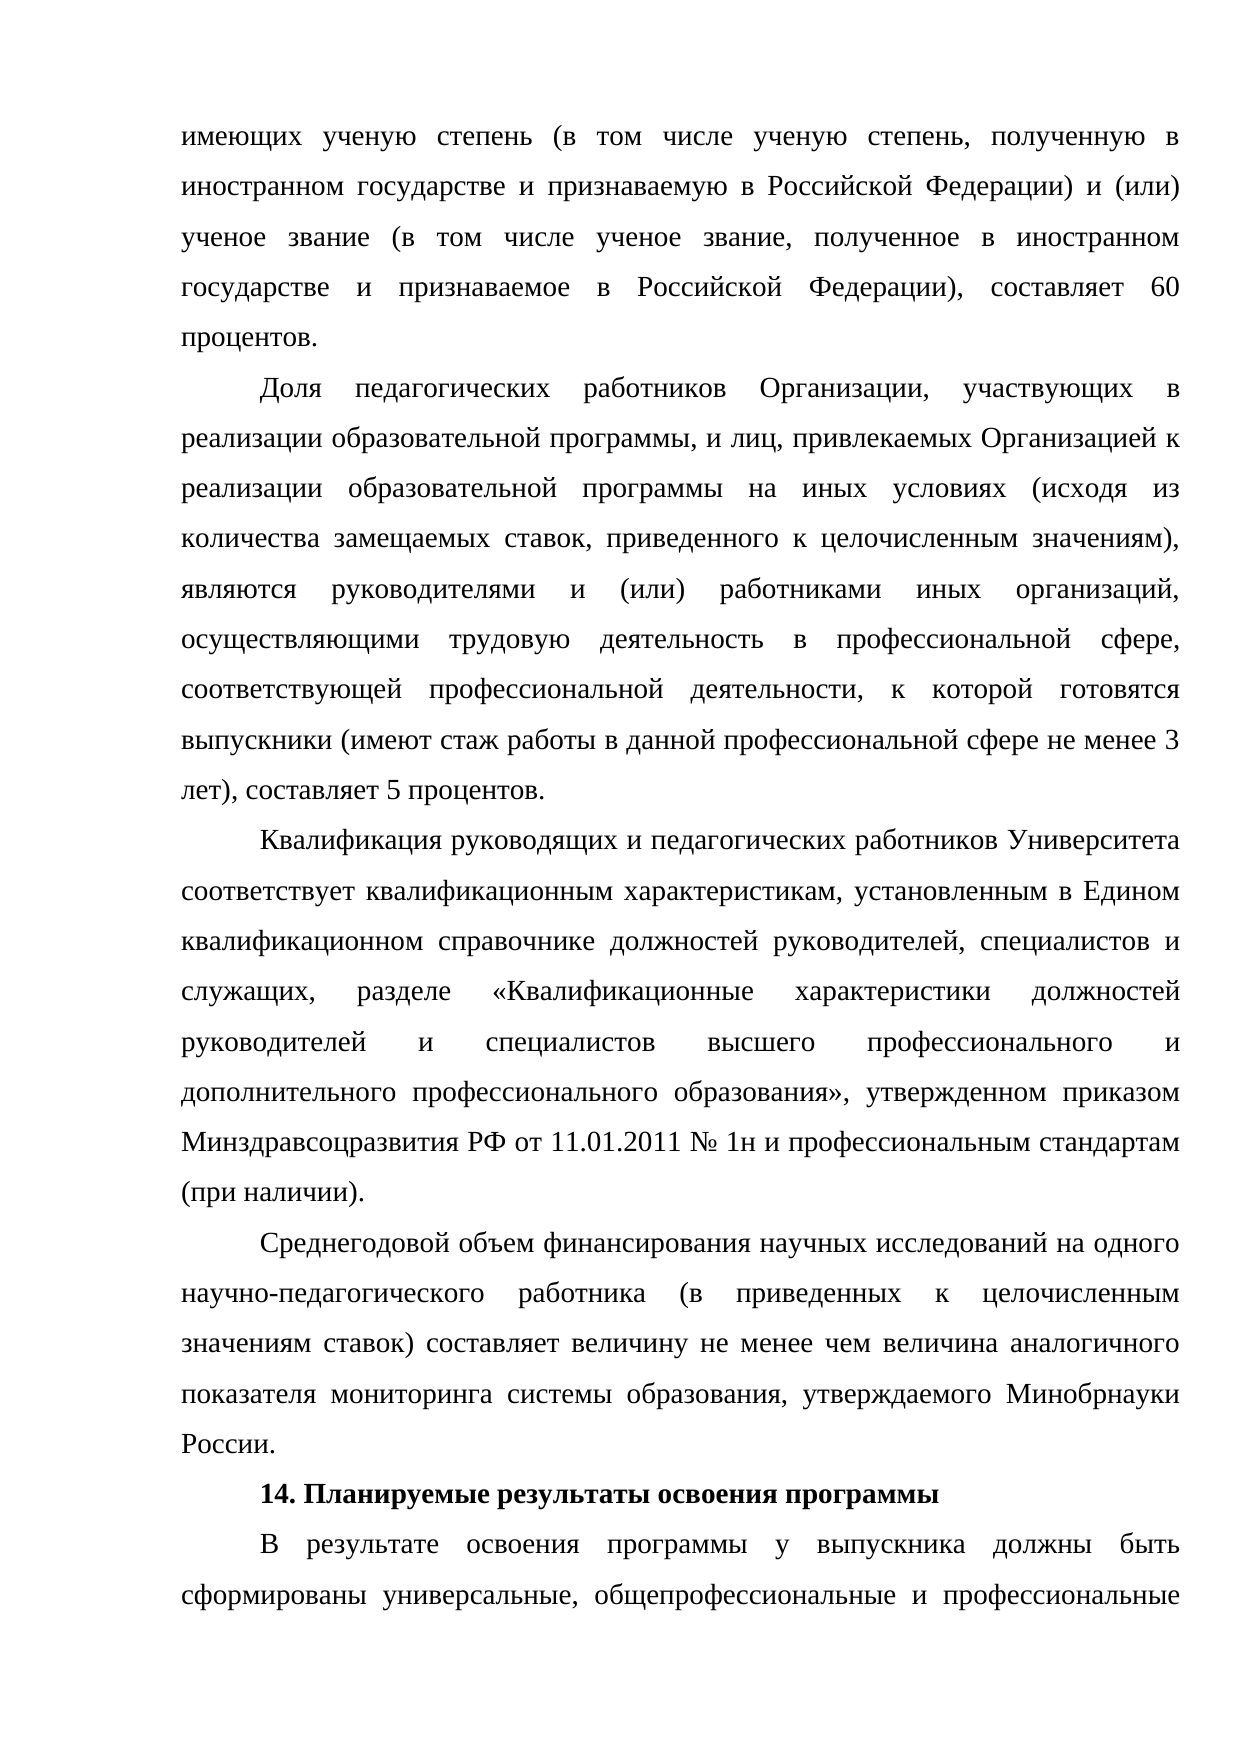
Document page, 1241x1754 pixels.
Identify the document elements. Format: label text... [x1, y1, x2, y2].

table_cell Квалификация руководящих и педагогических работников Университета соответствует квалификационным характеристикам, установленным в Едином квалификационном справочнике должностей руководителей, специалистов и служащих, разделе «Квалификационные характеристики должностей руководителей и специалистов высшего профессионального и дополнительного профессионального образования», утвержденном приказом Минздравсоцразвития РФ от 11.01.2011 № 1н и профессиональным стандартам (при наличии). Среднегодовой объем финансирования научных исследований на одного научно-педагогического работника (в приведенных к целочисленным значениям ставок) составляет величину не менее чем величина аналогичного показателя мониторинга системы образования, утверждаемого Минобрнауки России. [177, 823, 1184, 1476]
table_cell 14. Планируемые результаты освоения программы [177, 1476, 1184, 1527]
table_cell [177, 1527, 1184, 1610]
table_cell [177, 118, 1184, 822]
